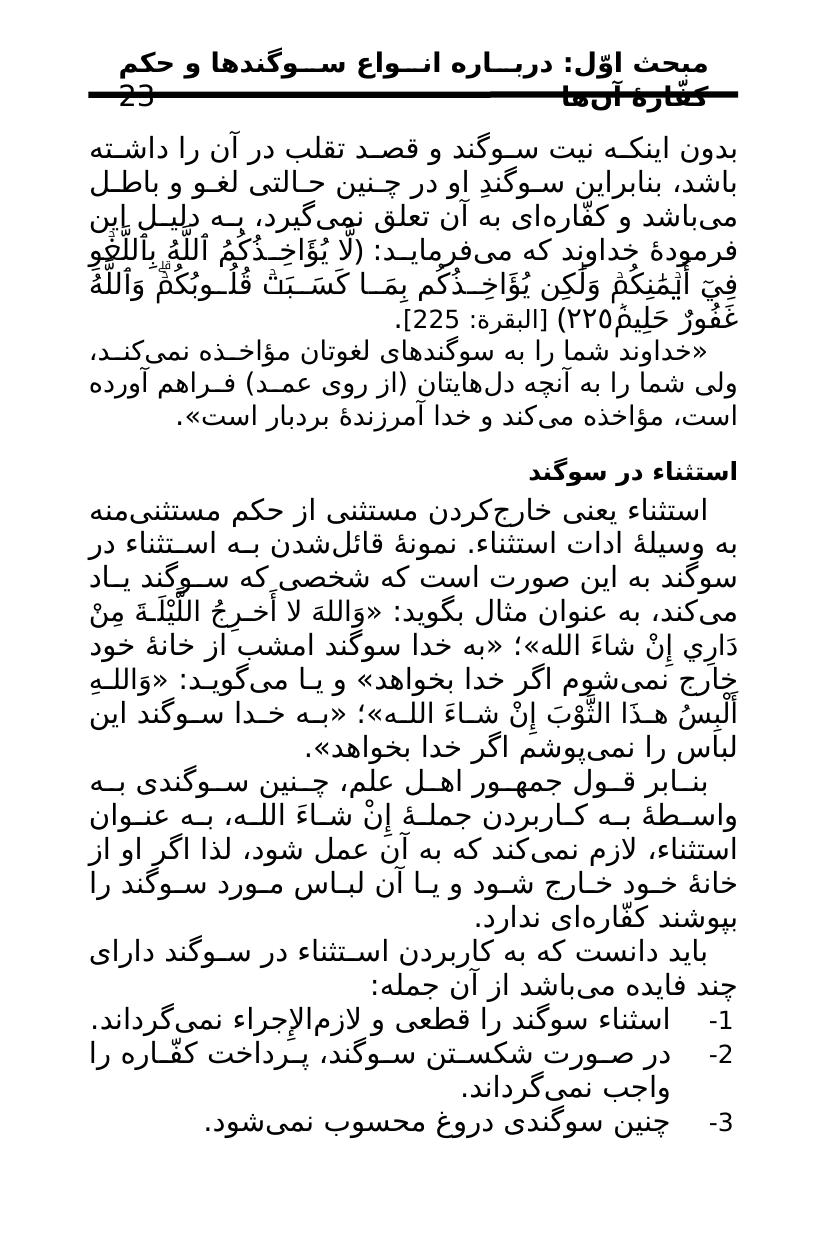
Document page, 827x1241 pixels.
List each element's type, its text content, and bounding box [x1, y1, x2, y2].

text باید دانست که به کاربردن استثناء در سوگند دارای چند فایده می‌باشد از آن جمله: [89, 934, 738, 1002]
text «خداوند شما را به سوگندهای لغوتان مؤاخذه نمی‌کند، ولی شما را به آنچه دل‌هایتان (از روی عمد) فراهم آورده است، مؤاخذه می‌کند و خدا آمرزندۀ بردبار است». [89, 335, 738, 432]
list در صورت شکستن سوگند، پرداخت کفّاره را واجب نمی‌گرداند. [89, 1036, 708, 1104]
list چنین سوگندی دروغ محسوب نمی‌شود. [89, 1104, 708, 1138]
text بنابر قول جمهور اهل علم، چنین سوگندی به واسطۀ به کاربردن جملۀ إِنْ شاءَ الله، به عنوان استثناء، لازم نمی‌کند که به آن عمل شود، لذا اگر او از خانۀ خود خارج شود و یا آن لباس مورد سوگند را بپوشند کفّاره‌ای ندارد. [89, 764, 738, 934]
text استثناء در سوگند [89, 457, 738, 487]
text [89, 132, 738, 335]
text استثناء یعنی خارج‌کردن مستثنی از حکم مستثنی‌منه به وسیلۀ ادات استثناء. نمونۀ قائل‌شدن به استثناء در سوگند به این صورت است که شخصی که سوگند یاد می‌کند، به عنوان مثال بگوید: «وَاللهَ لا أَخرِجُ اللَّيْلَةَ مِنْ دَارِي إِنْ شاءَ الله»؛ «به خدا سوگند امشب از خانۀ خود خارج نمی‌شوم اگر خدا بخواهد» و یا می‌گوید: «وَاللهِ أَلْبِسُ هذَا الثَّوْبَ إِنْ شاءَ الله»؛ «به خدا سوگند این لباس را نمی‌پوشم اگر خدا بخواهد». [89, 493, 738, 764]
list اسثناء سوگند را قطعی و لازم‌الإِجراء نمی‌گرداند. [89, 1002, 708, 1036]
